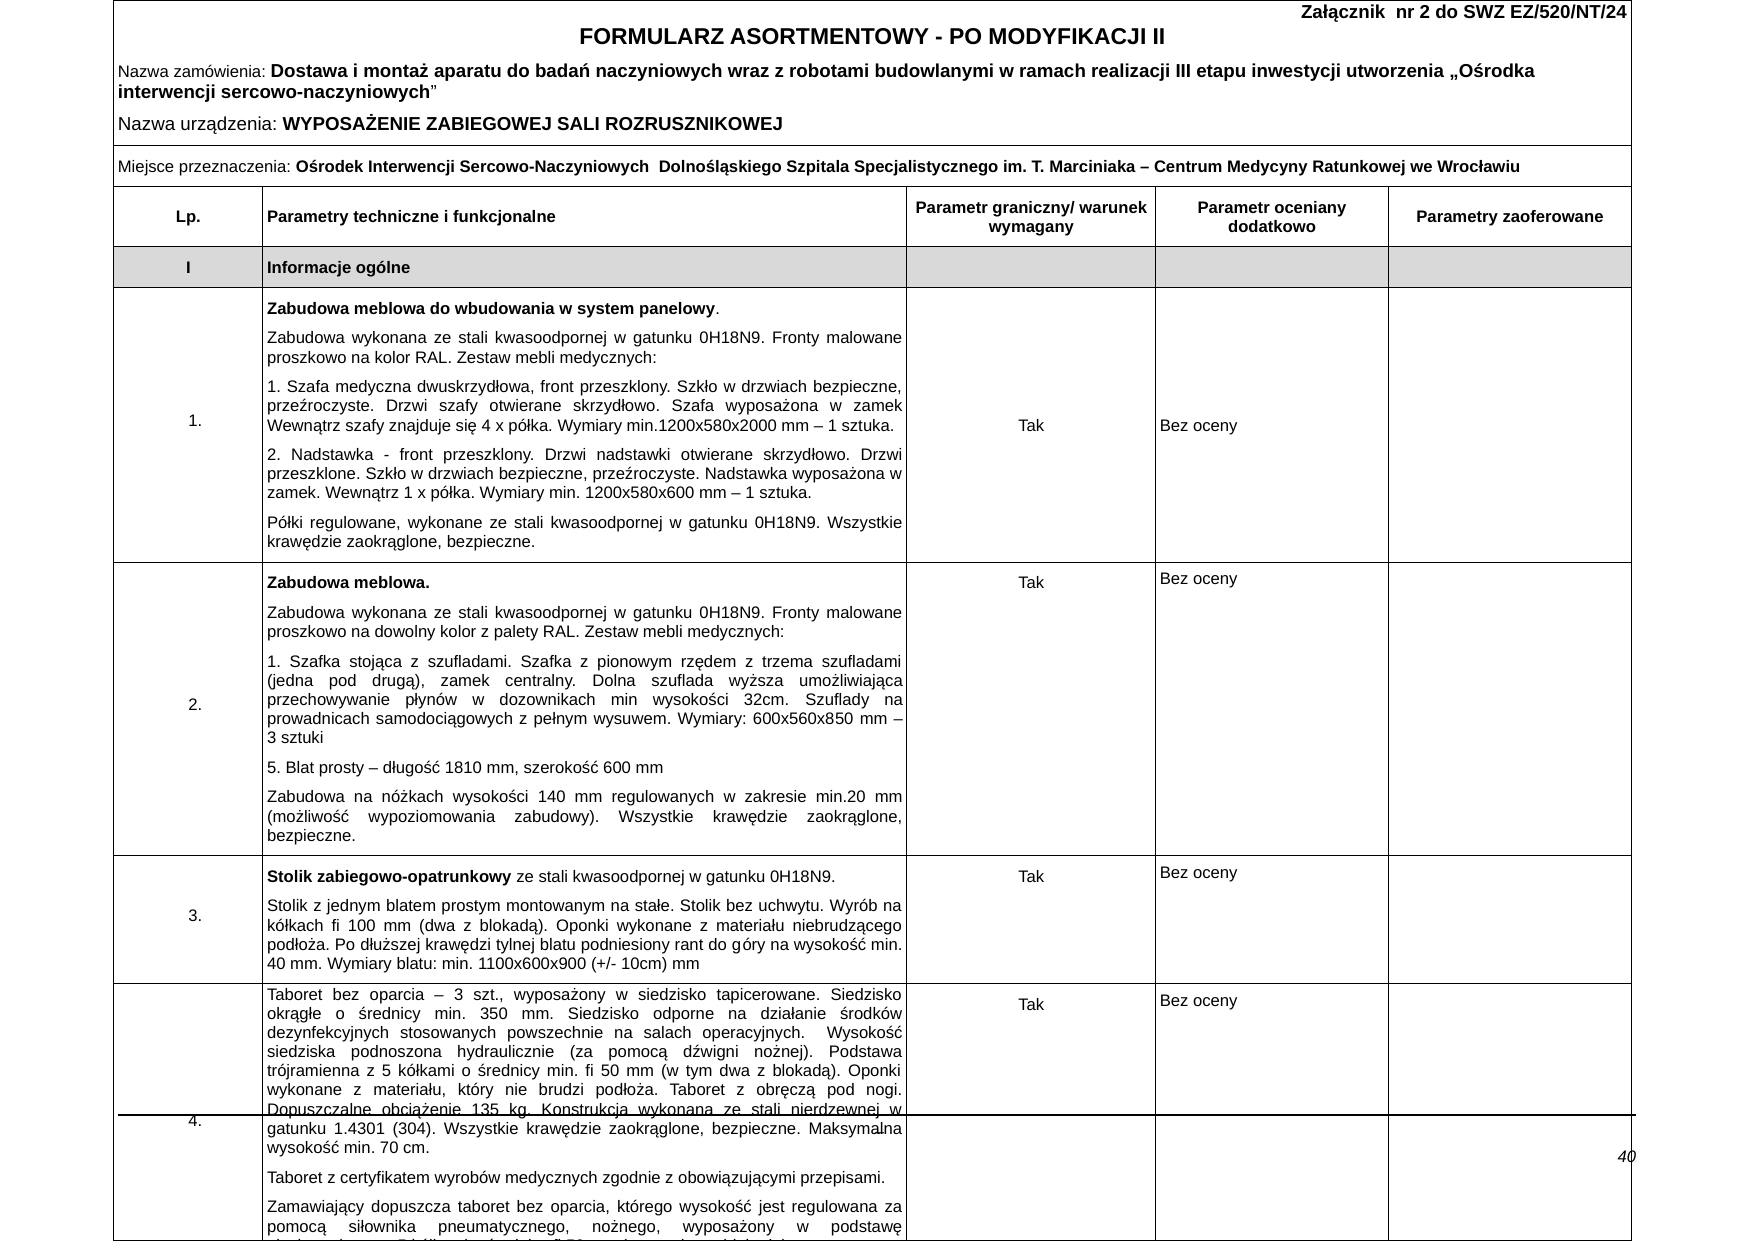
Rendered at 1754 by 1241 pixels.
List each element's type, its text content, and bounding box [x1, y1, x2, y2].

table_cell [1389, 563, 1631, 855]
table_cell Parametr oceniany dodatkowo [1156, 187, 1388, 246]
table_cell [1389, 856, 1631, 983]
table_cell Parametry techniczne i funkcjonalne [263, 187, 906, 246]
table_cell [114, 984, 262, 1240]
table_cell Bez oceny [1156, 563, 1388, 855]
table_cell Stolik zabiegowo-opatrunkowy ze stali kwasoodpornej w gatunku 0H18N9. Stolik z jednym blatem prostym montowanym na stałe. Stolik bez uchwytu. Wyrób na kółkach fi 100 mm (dwa z blokadą). Oponki wykonane z materiału niebrudzącego podłoża. Po dłuższej krawędzi tylnej blatu podniesiony rant do góry na wysokość min. 40 mm. Wymiary blatu: min. 1100x600x900 (+/- 10cm) mm [263, 856, 906, 983]
table_cell I [114, 247, 262, 287]
table_cell Zabudowa meblowa. Zabudowa wykonana ze stali kwasoodpornej w gatunku 0H18N9. Fronty malowane proszkowo na dowolny kolor z palety RAL. Zestaw mebli medycznych: 1. Szafka stojąca z szufladami. Szafka z pionowym rzędem z trzema szufladami (jedna pod drugą), zamek centralny. Dolna szuflada wyższa umożliwiająca przechowywanie płynów w dozownikach min wysokości 32cm. Szuflady na prowadnicach samodociągowych z pełnym wysuwem. Wymiary: 600x560x850 mm – 3 sztuki 5. Blat prosty – długość 1810 mm, szerokość 600 mm Zabudowa na nóżkach wysokości 140 mm regulowanych w zakresie min.20 mm (możliwość wypoziomowania zabudowy). Wszystkie krawędzie zaokrąglone, bezpieczne. [263, 563, 906, 855]
table_cell Bez oceny [1156, 288, 1388, 562]
table_cell Tak [907, 856, 1155, 983]
table_header Załącznik nr 2 do SWZ EZ/520/NT/24 FORMULARZ ASORTMENTOWY - PO MODYFIKACJI II Nazwa zamówienia: Dostawa i montaż aparatu do badań naczyniowych wraz z robotami budowlanymi w ramach realizacji III etapu inwestycji utworzenia „Ośrodka interwencji sercowo-naczyniowych” Nazwa urządzenia: WYPOSAŻENIE ZABIEGOWEJ SALI ROZRUSZNIKOWEJ [114, 1, 1631, 145]
table_cell Tak [907, 563, 1155, 855]
table_cell [114, 856, 262, 983]
table_cell [907, 247, 1155, 287]
table_cell Bez oceny [1156, 856, 1388, 983]
table_cell Bez oceny [1156, 984, 1388, 1240]
table_cell Tak [907, 984, 1155, 1240]
table_cell [114, 288, 262, 562]
table_cell Taboret bez oparcia – 3 szt., wyposażony w siedzisko tapicerowane. Siedzisko okrągłe o średnicy min. 350 mm. Siedzisko odporne na działanie środków dezynfekcyjnych stosowanych powszechnie na salach operacyjnych. Wysokość siedziska podnoszona hydraulicznie (za pomocą dźwigni nożnej). Podstawa trójramienna z 5 kółkami o średnicy min. fi 50 mm (w tym dwa z blokadą). Oponki wykonane z materiału, który nie brudzi podłoża. Taboret z obręczą pod nogi. Dopuszczalne obciążenie 135 kg. Konstrukcja wykonana ze stali nierdzewnej w gatunku 1.4301 (304). Wszystkie krawędzie zaokrąglone, bezpieczne. Maksymalna wysokość min. 70 cm. Taboret z certyfikatem wyrobów medycznych zgodnie z obowiązującymi przepisami. Zamawiający dopuszcza taboret bez oparcia, którego wysokość jest regulowana za pomocą siłownika pneumatycznego, nożnego, wyposażony w podstawę pięcioramienną z 5 kółkami o średnicy fi 50 mm (w tym dwa z blokadą). [263, 984, 906, 1240]
table_cell Miejsce przeznaczenia: Ośrodek Interwencji Sercowo-Naczyniowych Dolnośląskiego Szpitala Specjalistycznego im. T. Marciniaka – Centrum Medycyny Ratunkowej we Wrocławiu [114, 146, 1631, 186]
table_cell Zabudowa meblowa do wbudowania w system panelowy. Zabudowa wykonana ze stali kwasoodpornej w gatunku 0H18N9. Fronty malowane proszkowo na kolor RAL. Zestaw mebli medycznych: 1. Szafa medyczna dwuskrzydłowa, front przeszklony. Szkło w drzwiach bezpieczne, przeźroczyste. Drzwi szafy otwierane skrzydłowo. Szafa wyposażona w zamek Wewnątrz szafy znajduje się 4 x półka. Wymiary min.1200x580x2000 mm – 1 sztuka. 2. Nadstawka - front przeszklony. Drzwi nadstawki otwierane skrzydłowo. Drzwi przeszklone. Szkło w drzwiach bezpieczne, przeźroczyste. Nadstawka wyposażona w zamek. Wewnątrz 1 x półka. Wymiary min. 1200x580x600 mm – 1 sztuka. Półki regulowane, wykonane ze stali kwasoodpornej w gatunku 0H18N9. Wszystkie krawędzie zaokrąglone, bezpieczne. [263, 288, 906, 562]
table_cell Informacje ogólne [263, 247, 906, 287]
table_cell Tak [907, 288, 1155, 562]
table_cell [1389, 288, 1631, 562]
table_cell [1156, 247, 1388, 287]
table_cell [114, 563, 262, 855]
table_cell Parametry zaoferowane [1389, 187, 1631, 246]
table_cell Lp. [114, 187, 262, 246]
table_cell Parametr graniczny/ warunek wymagany [907, 187, 1155, 246]
table_cell [1389, 247, 1631, 287]
table_cell [1389, 984, 1631, 1240]
